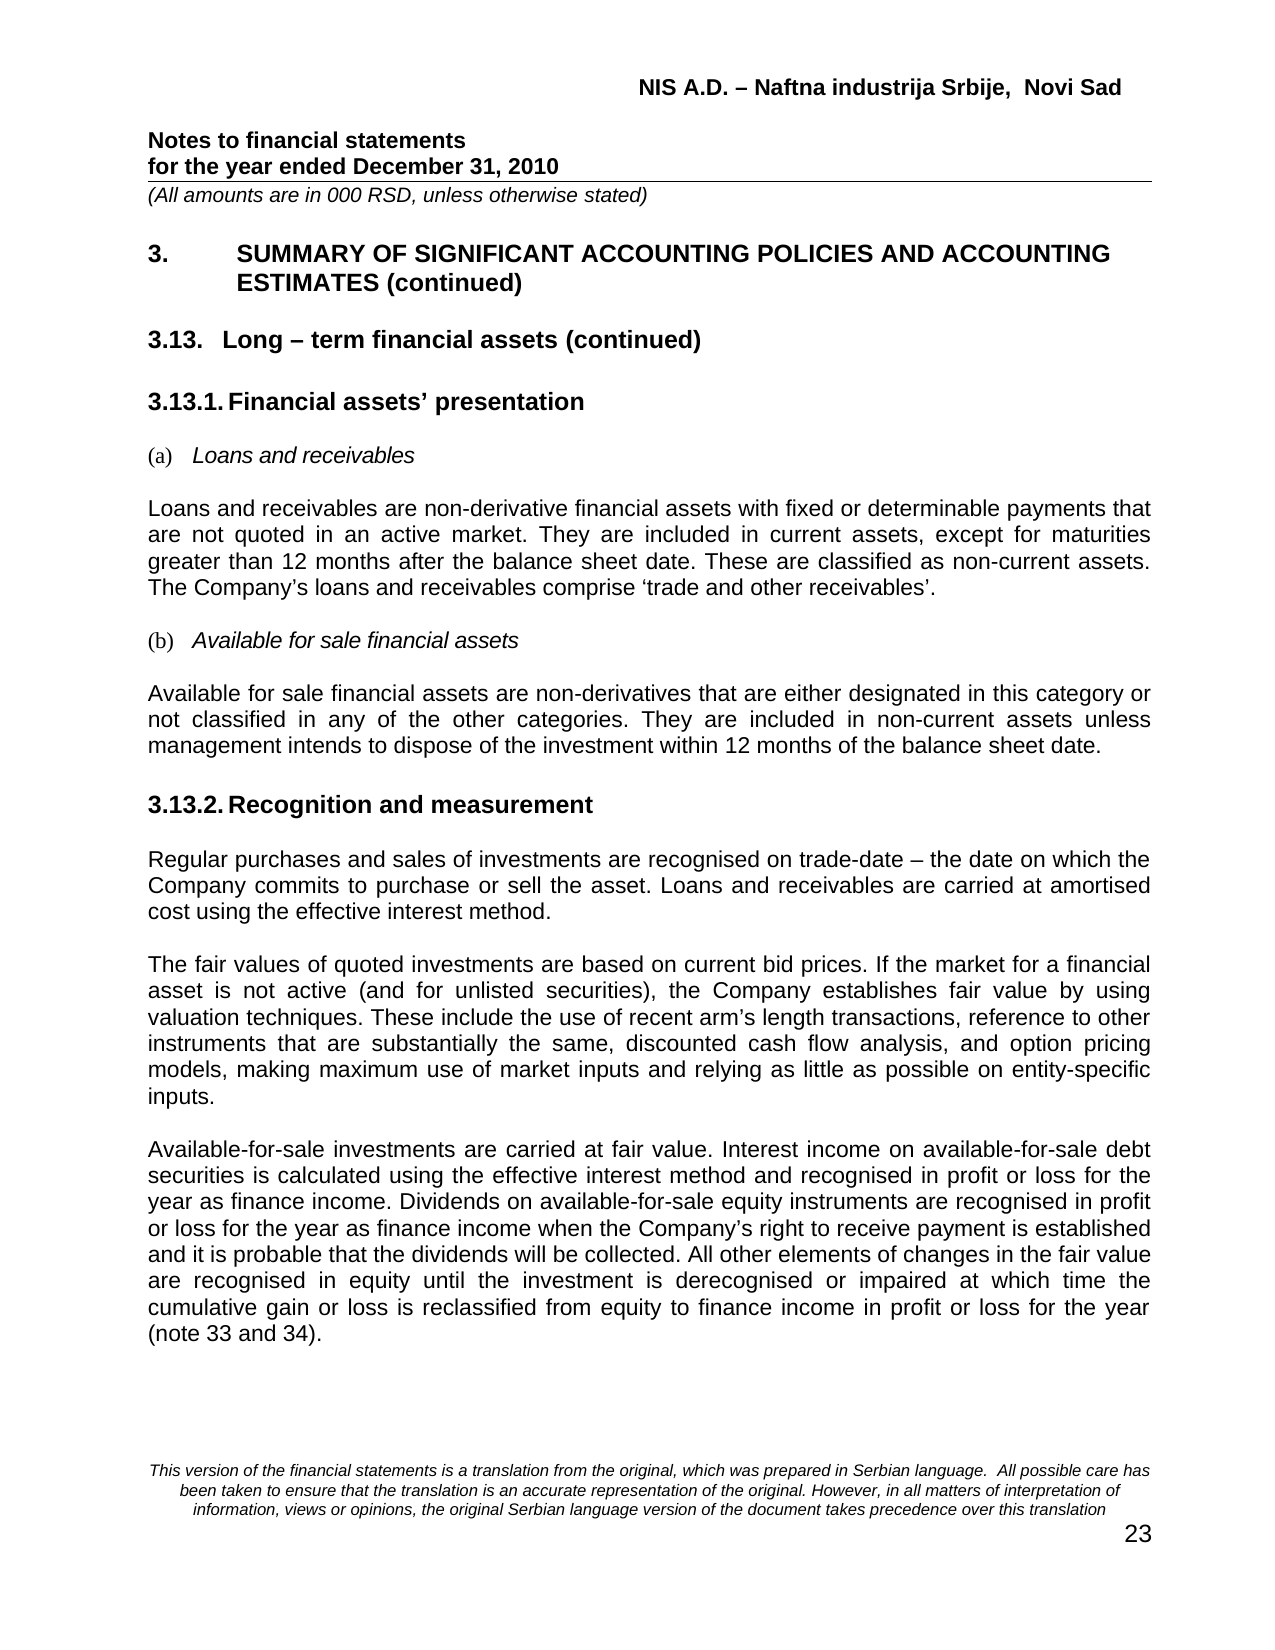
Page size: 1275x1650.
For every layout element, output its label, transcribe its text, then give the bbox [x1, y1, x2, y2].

text Available-for-sale investments are carried at fair value. Interest income on available-for-sale debt securities is calculated using the effective interest method and recognised in profit or loss for the year as finance income. Dividends on available-for-sale equity instruments are recognised in profit or loss for the year as finance income when the Company’s right to receive payment is established and it is probable that the dividends will be collected. All other elements of changes in the fair value are recognised in equity until the investment is derecognised or impaired at which time the cumulative gain or loss is reclassified from equity to finance income in profit or loss for the year (note 33 and 34). [148, 1136, 1152, 1346]
list Loans and receivables [148, 442, 1152, 468]
list Recognition and measurement [148, 791, 1152, 819]
list Long – term financial assets (continued) [148, 325, 1152, 354]
list 3. SUMMARY OF SIGNIFICANT ACCOUNTING POLICIES AND ACCOUNTING ESTIMATES (continued) [148, 239, 1152, 297]
text Loans and receivables are non-derivative financial assets with fixed or determinable payments that are not quoted in an active market. They are included in current assets, except for maturities greater than 12 months after the balance sheet date. These are classified as non-current assets. The Company’s loans and receivables comprise ‘trade and other receivables’. [148, 495, 1152, 600]
text Regular purchases and sales of investments are recognised on trade-date – the date on which the Company commits to purchase or sell the asset. Loans and receivables are carried at amortised cost using the effective interest method. [148, 846, 1152, 925]
list Financial assets’ presentation [148, 387, 1152, 416]
text Available for sale financial assets are non-derivatives that are either designated in this category or not classified in any of the other categories. They are included in non-current assets unless management intends to dispose of the investment within 12 months of the balance sheet date. [148, 679, 1152, 758]
text The fair values of quoted investments are based on current bid prices. If the market for a financial asset is not active (and for unlisted securities), the Company establishes fair value by using valuation techniques. These include the use of recent arm’s length transactions, reference to other instruments that are substantially the same, discounted cash flow analysis, and option pricing models, making maximum use of market inputs and relying as little as possible on entity-specific inputs. [148, 951, 1152, 1109]
list Available for sale financial assets [148, 627, 1152, 653]
